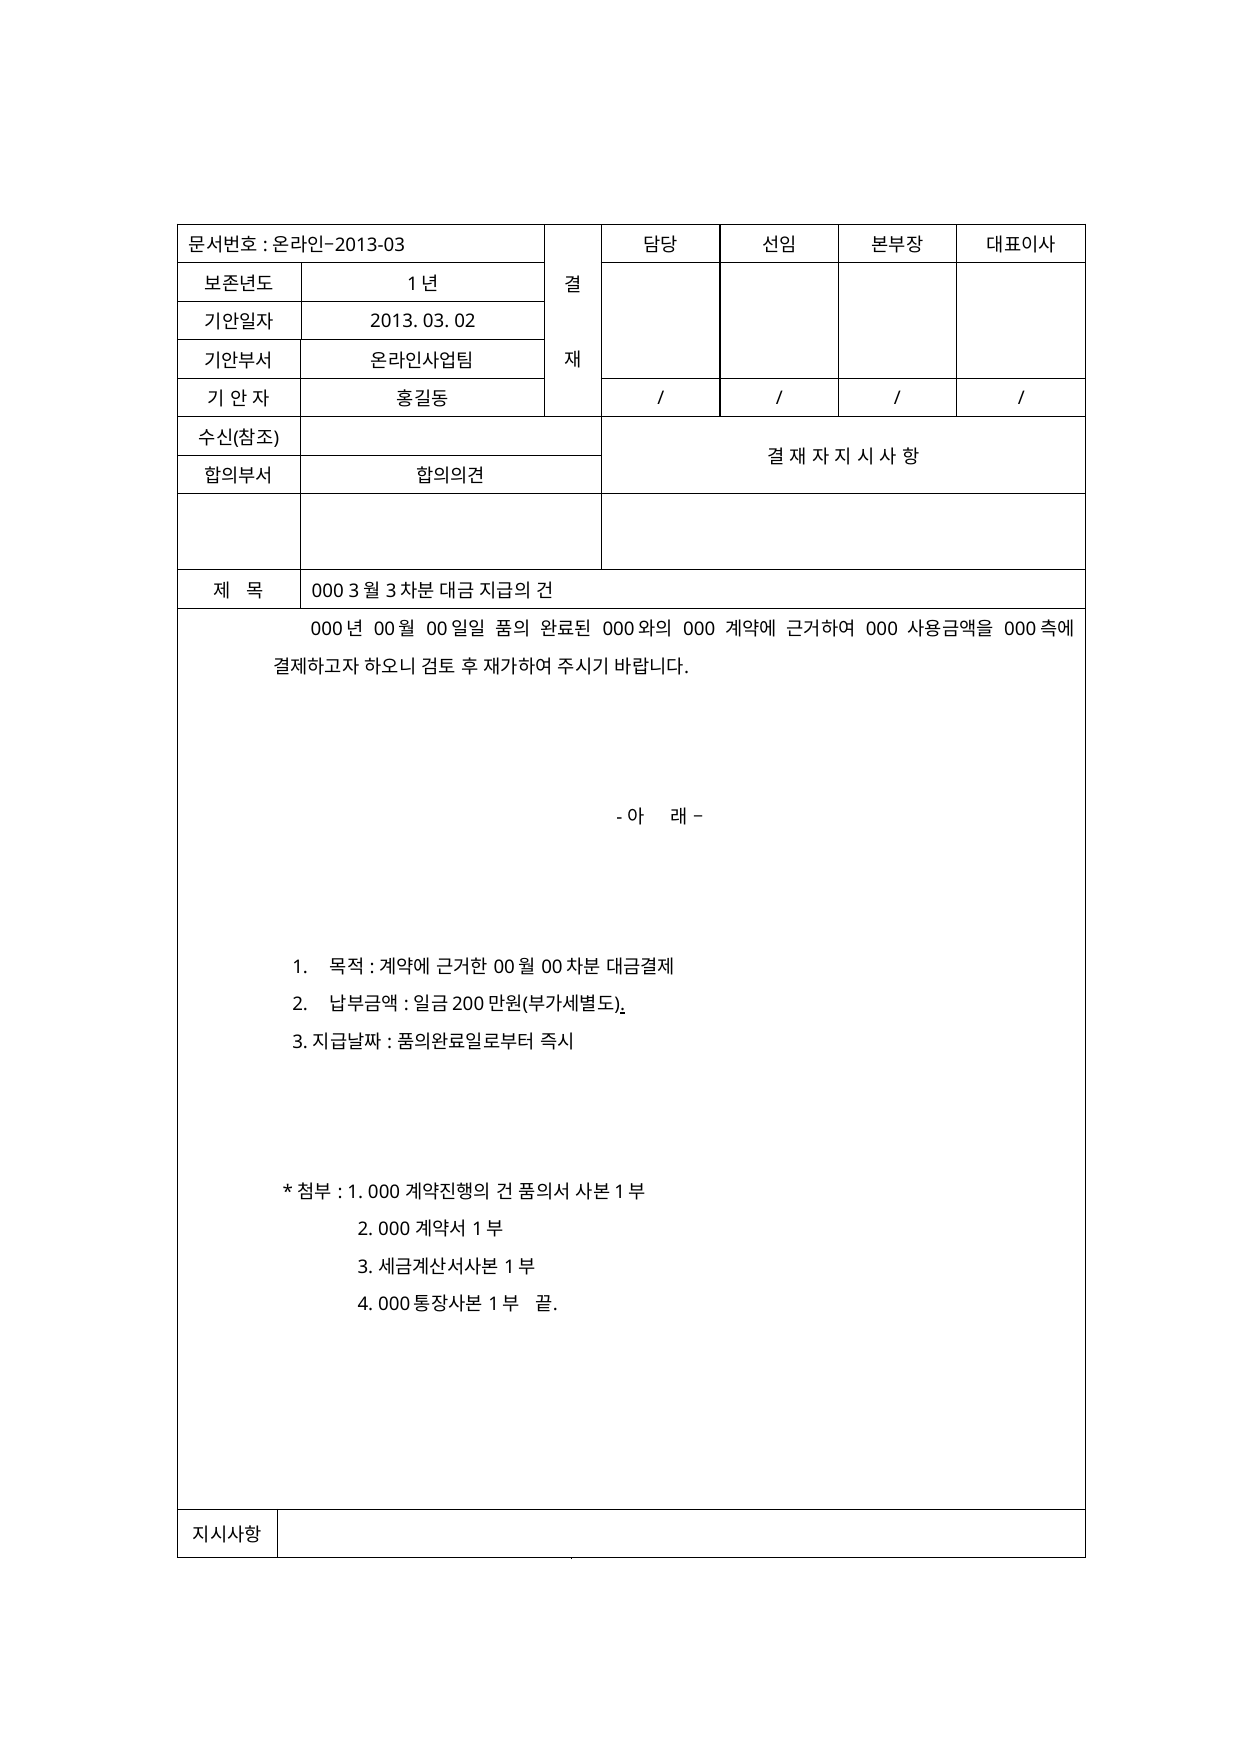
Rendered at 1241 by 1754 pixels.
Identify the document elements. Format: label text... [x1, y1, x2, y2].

table_cell [301, 417, 601, 455]
table_cell 보존년도 [178, 263, 301, 301]
table_cell [301, 494, 601, 569]
table_header 선임 [721, 225, 838, 262]
table_cell 합의부서 [178, 456, 300, 493]
table_cell 기안일자 [178, 302, 301, 339]
table_cell 2013. 03. 02 [302, 302, 544, 339]
table_cell / [839, 379, 956, 416]
table_cell / [957, 379, 1085, 416]
table_cell 제 목 [178, 570, 300, 608]
table_cell [178, 494, 300, 569]
table_cell 기안부서 [178, 340, 300, 378]
table_header 본부장 [839, 225, 956, 262]
table_cell 000년 00월 00일일 품의 완료된 000와의 000 계약에 근거하여 000 사용금액을 000측에 결제하고자 하오니 검토 후 재가하여 주시기 바랍니다. - 아 래 – 목적 : 계약에 근거한 00월 00차분 대금결제 납부금액 : 일금200만원(부가세별도). 3. 지급날짜 : 품의완료일로부터 즉시 * 첨부 : 1. 000 계약진행의 건 품의서 사본1부 2. 000 계약서 1부 3. 세금계산서사본 1부 4. 000통장사본 1부 끝. [178, 609, 1085, 1509]
table_cell 수신(참조) [178, 417, 300, 455]
table_cell 합의의견 [301, 456, 601, 493]
table_cell [602, 494, 1085, 569]
table_cell 온라인사업팀 [301, 340, 544, 378]
table_cell [839, 263, 956, 378]
table_header 문서번호 : 온라인–2013-03 [178, 225, 544, 262]
table_cell / [602, 379, 719, 416]
table_cell [721, 263, 838, 378]
table_cell [602, 263, 719, 378]
table_cell [278, 1510, 1085, 1557]
table_cell / [721, 379, 838, 416]
table_cell 홍길동 [301, 379, 544, 416]
table_cell 지시사항 [178, 1510, 277, 1557]
table_cell 000 3월 3차분 대금 지급의 건 [301, 570, 1085, 608]
table_cell [957, 263, 1085, 378]
table_cell 결 재 자 지 시 사 항 [602, 417, 1085, 493]
table_cell 기 안 자 [178, 379, 300, 416]
table_header 결 재 [545, 225, 601, 416]
table_header 대표이사 [957, 225, 1085, 262]
table_cell 1년 [302, 263, 544, 301]
table_header 담당 [602, 225, 719, 262]
